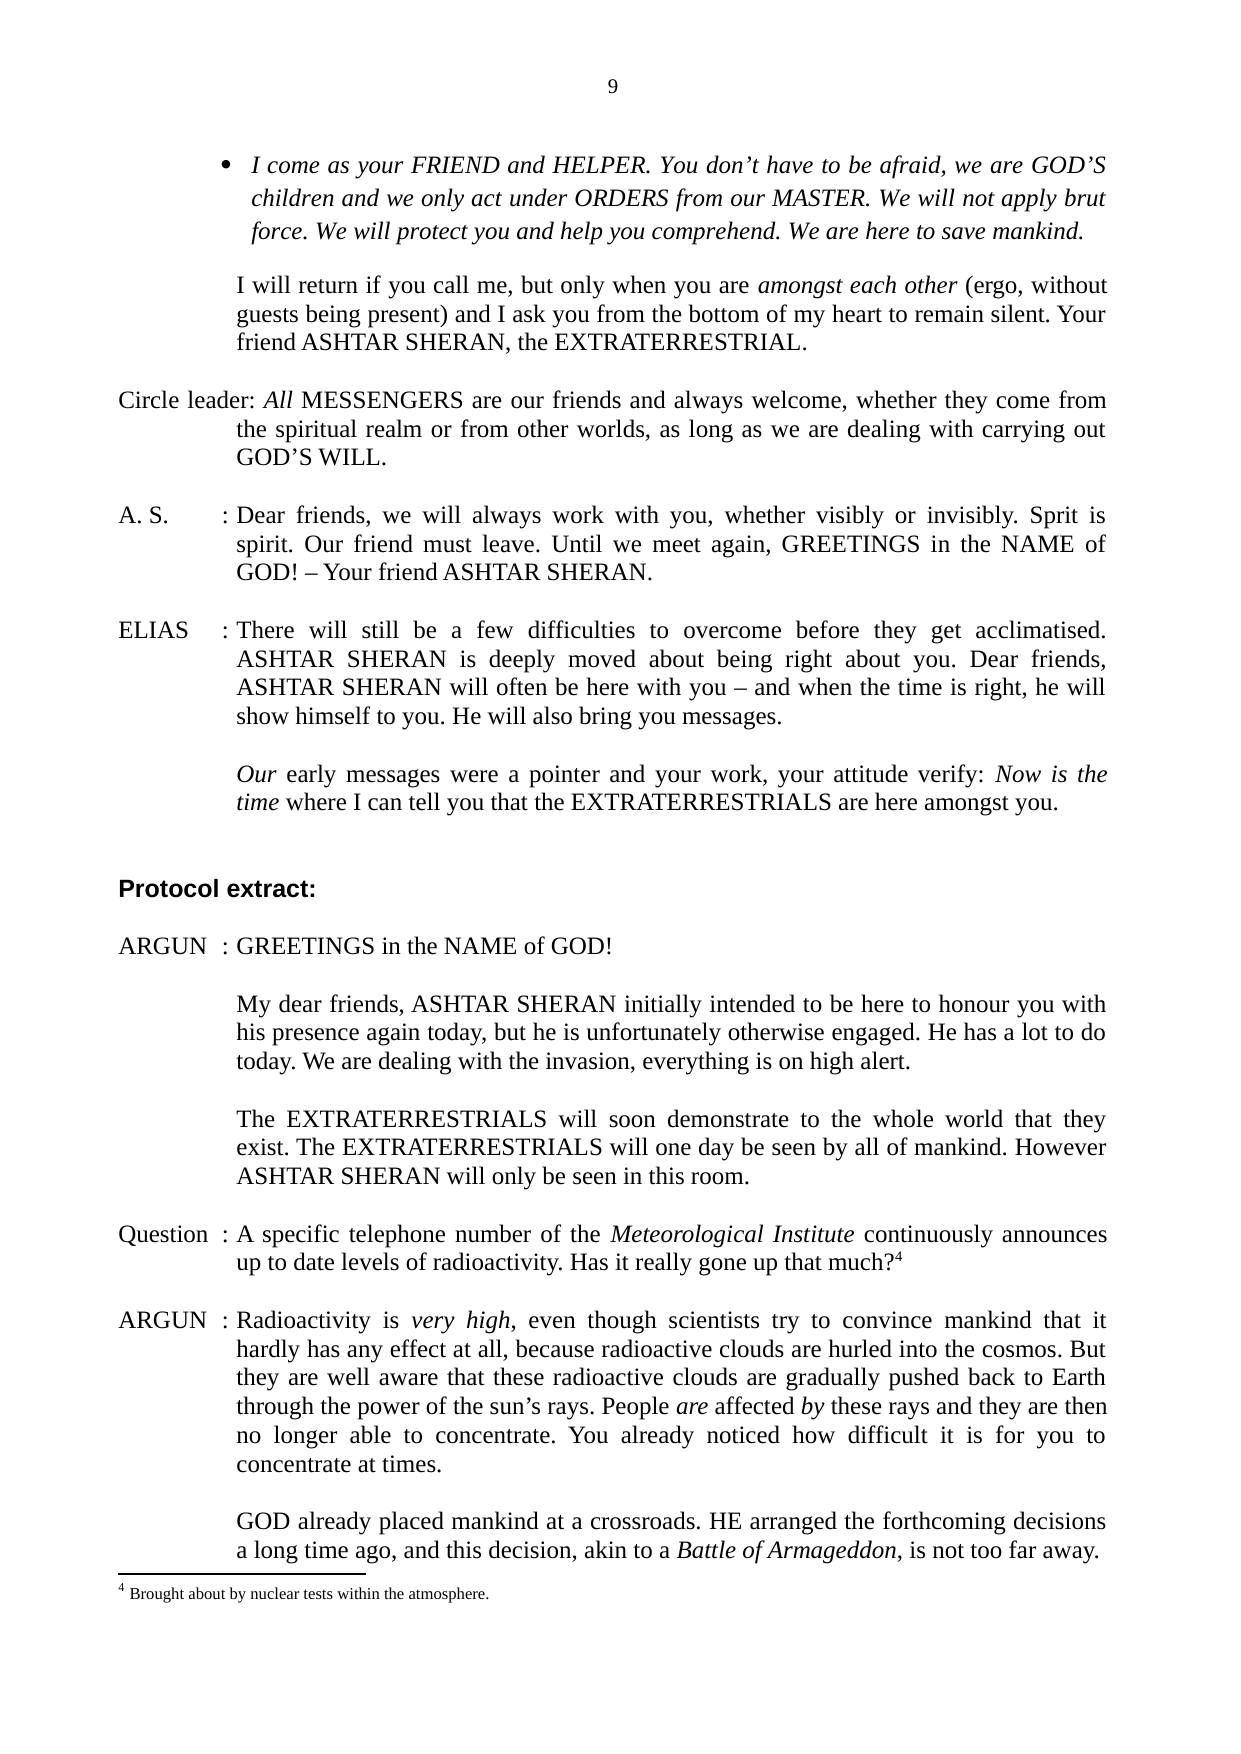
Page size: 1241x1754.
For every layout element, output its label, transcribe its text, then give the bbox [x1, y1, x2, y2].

text A. S. : Dear friends, we will always work with you, whether visibly or invisibly. Sprit is spirit. Our friend must leave. Until we meet again, GREETINGS in the NAME of GOD! – Your friend ASHTAR SHERAN. [118, 500, 1107, 586]
text ELIAS : There will still be a few difficulties to overcome before they get acclimatised. ASHTAR SHERAN is deeply moved about being right about you. Dear friends, ASHTAR SHERAN will often be here with you – and when the time is right, he will show himself to you. He will also bring you messages. [118, 615, 1107, 730]
text Protocol extract: [118, 874, 1107, 902]
text Question : A specific telephone number of the Meteorological Institute continuously announces up to date levels of radioactivity. Has it really gone up that much? [118, 1219, 1107, 1276]
text ARGUN : Radioactivity is very high, even though scientists try to convince mankind that it hardly has any effect at all, because radioactive clouds are hurled into the cosmos. But they are well aware that these radioactive clouds are gradually pushed back to Earth through the power of the sun’s rays. People are affected by these rays and they are then no longer able to concentrate. You already noticed how difficult it is for you to concentrate at times. [118, 1305, 1107, 1477]
list I come as your FRIEND and HELPER. You don’t have to be afraid, we are GOD’S children and we only act under ORDERS from our MASTER. We will not apply brut force. We will protect you and help you comprehend. We are here to save mankind. [222, 150, 1107, 245]
text ARGUN : GREETINGS in the NAME of GOD! [118, 931, 1107, 960]
text Circle leader: All MESSENGERS are our friends and always welcome, whether they come from the spiritual realm or from other worlds, as long as we are dealing with carrying out GOD’S WILL. [118, 385, 1107, 471]
text The EXTRATERRESTRIALS will soon demonstrate to the whole world that they exist. The EXTRATERRESTRIALS will one day be seen by all of mankind. However ASHTAR SHERAN will only be seen in this room. [118, 1104, 1107, 1190]
text My dear friends, ASHTAR SHERAN initially intended to be here to honour you with his presence again today, but he is unfortunately otherwise engaged. He has a lot to do today. We are dealing with the invasion, everything is on high alert. [118, 989, 1107, 1075]
text Our early messages were a pointer and your work, your attitude verify: Now is the time where I can tell you that the EXTRATERRESTRIALS are here amongst you. [118, 759, 1107, 816]
text GOD already placed mankind at a crossroads. HE arranged the forthcoming decisions a long time ago, and this decision, akin to a Battle of Armageddon, is not too far away. [118, 1506, 1107, 1564]
text I will return if you call me, but only when you are amongst each other (ergo, without guests being present) and I ask you from the bottom of my heart to remain silent. Your friend ASHTAR SHERAN, the EXTRATERRESTRIAL. [118, 270, 1107, 356]
